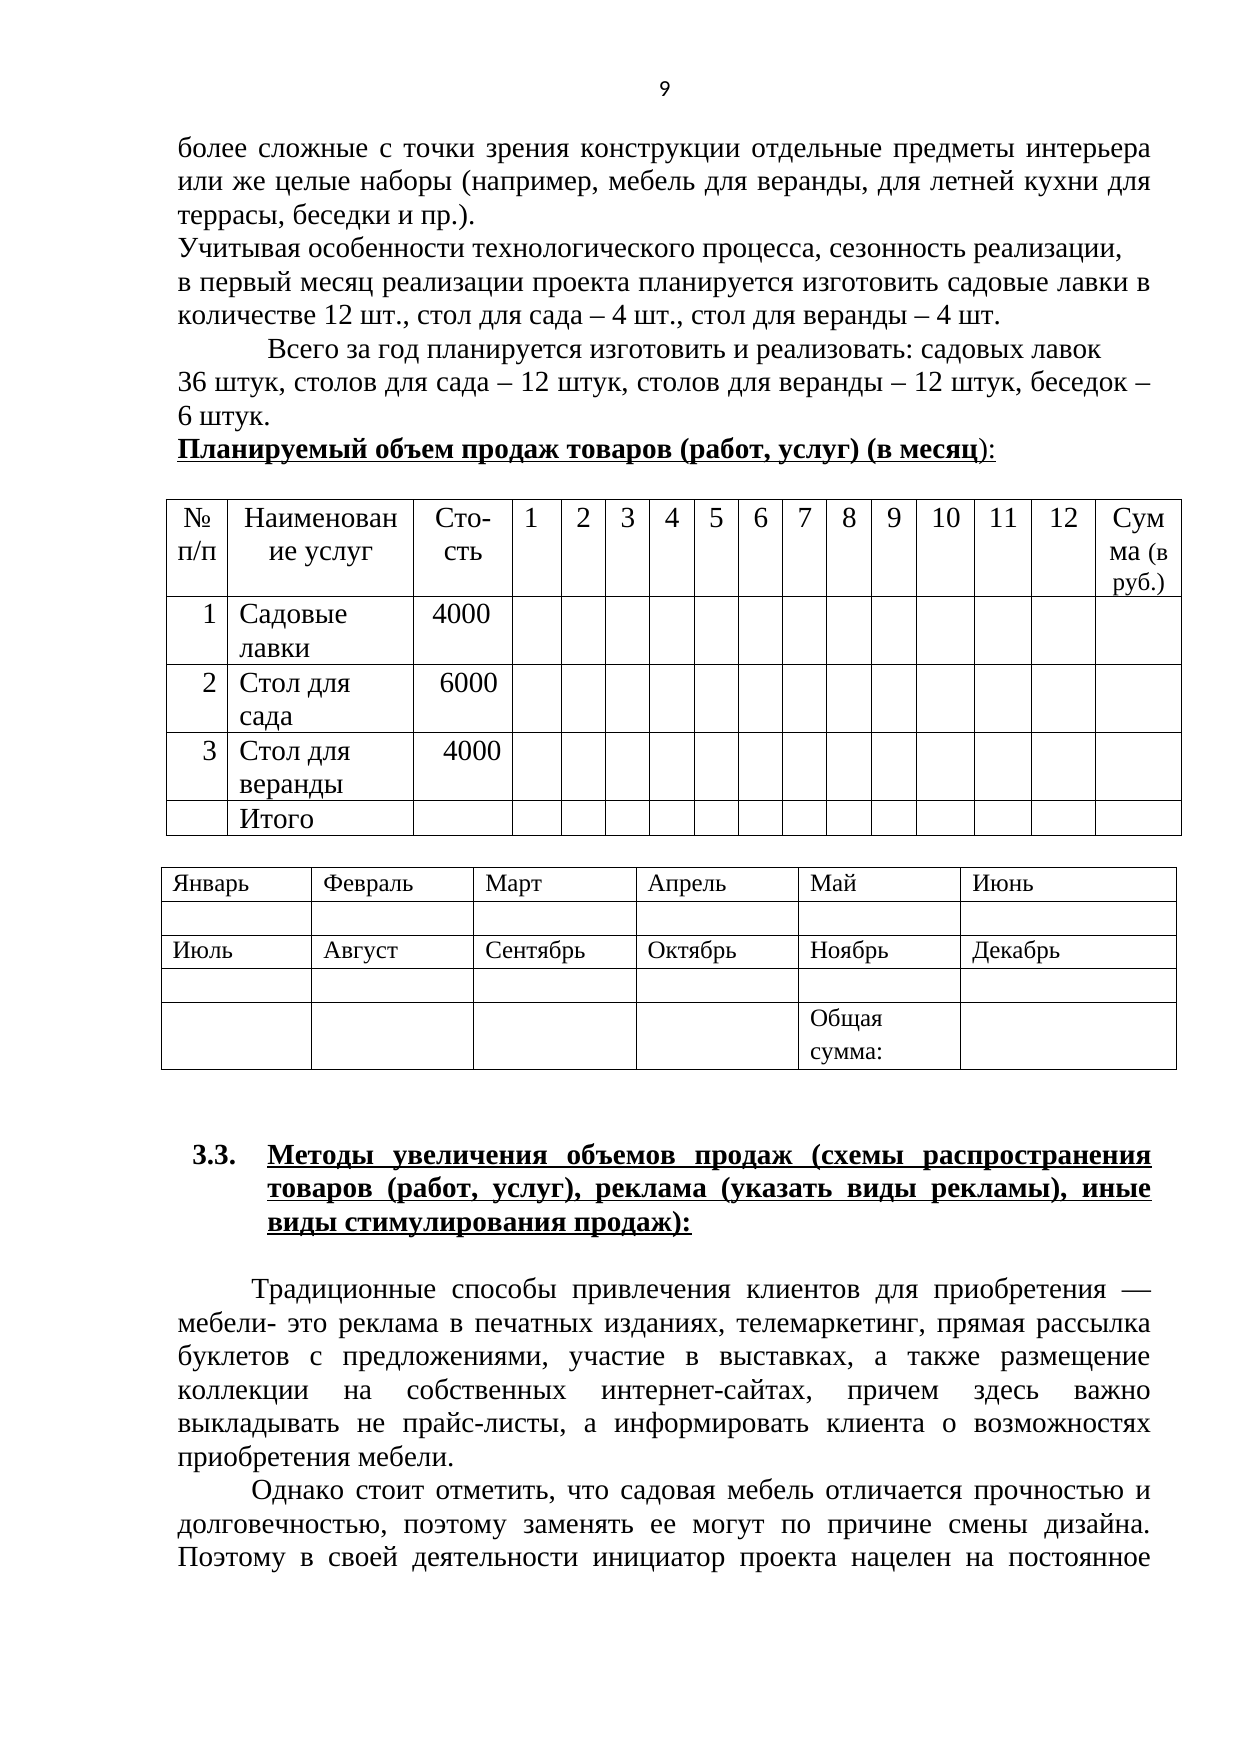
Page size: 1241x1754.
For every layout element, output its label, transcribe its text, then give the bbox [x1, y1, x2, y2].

table_cell Июль [162, 936, 311, 968]
table_header 9 [872, 500, 916, 596]
list Методы увеличения объемов продаж (схемы распространения товаров (работ, услуг), реклама (указать виды рекламы), иные виды стимулирования продаж): [192, 1137, 1152, 1238]
table_header 4 [650, 500, 694, 596]
table_cell [650, 597, 694, 664]
table_cell [917, 733, 974, 800]
table_cell Октябрь [637, 936, 798, 968]
table_cell [872, 597, 916, 664]
table_cell Декабрь [961, 936, 1176, 968]
table_header Апрель [637, 868, 798, 901]
table_cell [872, 665, 916, 732]
table_cell [961, 1003, 1176, 1069]
table_header Сто-сть [414, 500, 512, 596]
table_cell [872, 733, 916, 800]
list Всего за год планируется изготовить и реализовать: садовых лавок [267, 331, 1152, 364]
table_cell [975, 665, 1031, 732]
table_header 12 [1032, 500, 1095, 596]
text 36 штук, столов для сада – 12 штук, столов для веранды – 12 штук, беседок – 6 штук. [177, 364, 1152, 432]
table_cell [1096, 801, 1181, 834]
table_cell Ноябрь [799, 936, 960, 968]
table_cell [827, 733, 871, 800]
table_cell [650, 733, 694, 800]
table_header № п/п [167, 500, 227, 596]
text в первый месяц реализации проекта планируется изготовить садовые лавки в количестве 12 шт., стол для сада – 4 шт., стол для веранды – 4 шт. [177, 264, 1152, 331]
table_header Сумма (в руб.) [1096, 500, 1181, 596]
table_cell [312, 902, 473, 934]
table_cell Сентябрь [474, 936, 636, 968]
table_cell [917, 597, 974, 664]
table_cell [695, 665, 738, 732]
table_cell [562, 597, 605, 664]
table_cell [513, 801, 561, 834]
table_cell [562, 801, 605, 834]
table_cell [312, 969, 473, 1002]
table_cell [739, 665, 782, 732]
table_cell [739, 597, 782, 664]
table_cell [606, 597, 649, 664]
table_cell [961, 969, 1176, 1002]
table_cell [917, 801, 974, 834]
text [177, 1472, 1152, 1573]
table_cell [975, 597, 1031, 664]
table_cell [562, 733, 605, 800]
table_cell [827, 665, 871, 732]
table_cell [162, 902, 311, 934]
table_cell [650, 801, 694, 834]
text Планируемый объем продаж товаров (работ, услуг) (в месяц): [177, 432, 1152, 465]
table_header 8 [827, 500, 871, 596]
table_cell [513, 733, 561, 800]
table_cell [637, 902, 798, 934]
table_cell 4000 [414, 597, 512, 664]
table_cell [606, 733, 649, 800]
table_cell [637, 969, 798, 1002]
table_cell [606, 665, 649, 732]
table_cell 1 [167, 597, 227, 664]
table_header 3 [606, 500, 649, 596]
table_cell Общая сумма: [799, 1003, 960, 1069]
table_cell [1032, 597, 1095, 664]
table_cell [606, 801, 649, 834]
table_cell [1096, 733, 1181, 800]
text Учитывая особенности технологического процесса, сезонность реализации, [177, 230, 1152, 264]
table_cell [1096, 665, 1181, 732]
table_cell [783, 665, 826, 732]
table_cell [695, 597, 738, 664]
table_cell [162, 969, 311, 1002]
table_cell [562, 665, 605, 732]
table_cell [162, 1003, 311, 1069]
table_cell [799, 969, 960, 1002]
table_cell 6000 [414, 665, 512, 732]
table_header 7 [783, 500, 826, 596]
table_cell 2 [167, 665, 227, 732]
table_cell [1096, 597, 1181, 664]
table_cell Стол для сада [228, 665, 413, 732]
table_cell [739, 733, 782, 800]
table_header 10 [917, 500, 974, 596]
table_header 1 [513, 500, 561, 596]
table_cell Садовые лавки [228, 597, 413, 664]
table_cell [917, 665, 974, 732]
table_cell [474, 969, 636, 1002]
table_cell [474, 1003, 636, 1069]
table_cell [975, 733, 1031, 800]
table_cell [961, 902, 1176, 934]
table_cell [637, 1003, 798, 1069]
table_cell [799, 902, 960, 934]
table_cell [783, 597, 826, 664]
table_cell [414, 801, 512, 834]
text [177, 130, 1152, 230]
table_cell [695, 733, 738, 800]
table_cell Итого [228, 801, 413, 834]
table_cell [975, 801, 1031, 834]
table_cell [650, 665, 694, 732]
table_cell 3 [167, 733, 227, 800]
table_header Май [799, 868, 960, 901]
table_cell [1032, 733, 1095, 800]
table_cell 4000 [414, 733, 512, 800]
table_cell [827, 801, 871, 834]
table_cell [167, 801, 227, 834]
table_cell Стол для веранды [228, 733, 413, 800]
table_cell [513, 665, 561, 732]
table_cell [783, 801, 826, 834]
table_header Январь [162, 868, 311, 901]
table_header Февраль [312, 868, 473, 901]
table_cell [695, 801, 738, 834]
text Традиционные способы привлечения клиентов для приобретения — мебели- это реклама в печатных изданиях, телемаркетинг, прямая рассылка буклетов с предложениями, участие в выставках, а также размещение коллекции на собственных интернет-сайтах, причем здесь важно выкладывать не прайс-листы, а информировать клиента о возможностях приобретения мебели. [177, 1271, 1152, 1472]
table_cell [1032, 801, 1095, 834]
table_header Июнь [961, 868, 1176, 901]
table_header 11 [975, 500, 1031, 596]
table_header Наименование услуг [228, 500, 413, 596]
table_cell [312, 1003, 473, 1069]
table_cell [872, 801, 916, 834]
table_cell [1032, 665, 1095, 732]
table_header 5 [695, 500, 738, 596]
table_cell [783, 733, 826, 800]
table_cell Август [312, 936, 473, 968]
table_header 6 [739, 500, 782, 596]
table_cell [474, 902, 636, 934]
table_header Март [474, 868, 636, 901]
table_header 2 [562, 500, 605, 596]
table_cell [739, 801, 782, 834]
table_cell [513, 597, 561, 664]
table_cell [827, 597, 871, 664]
